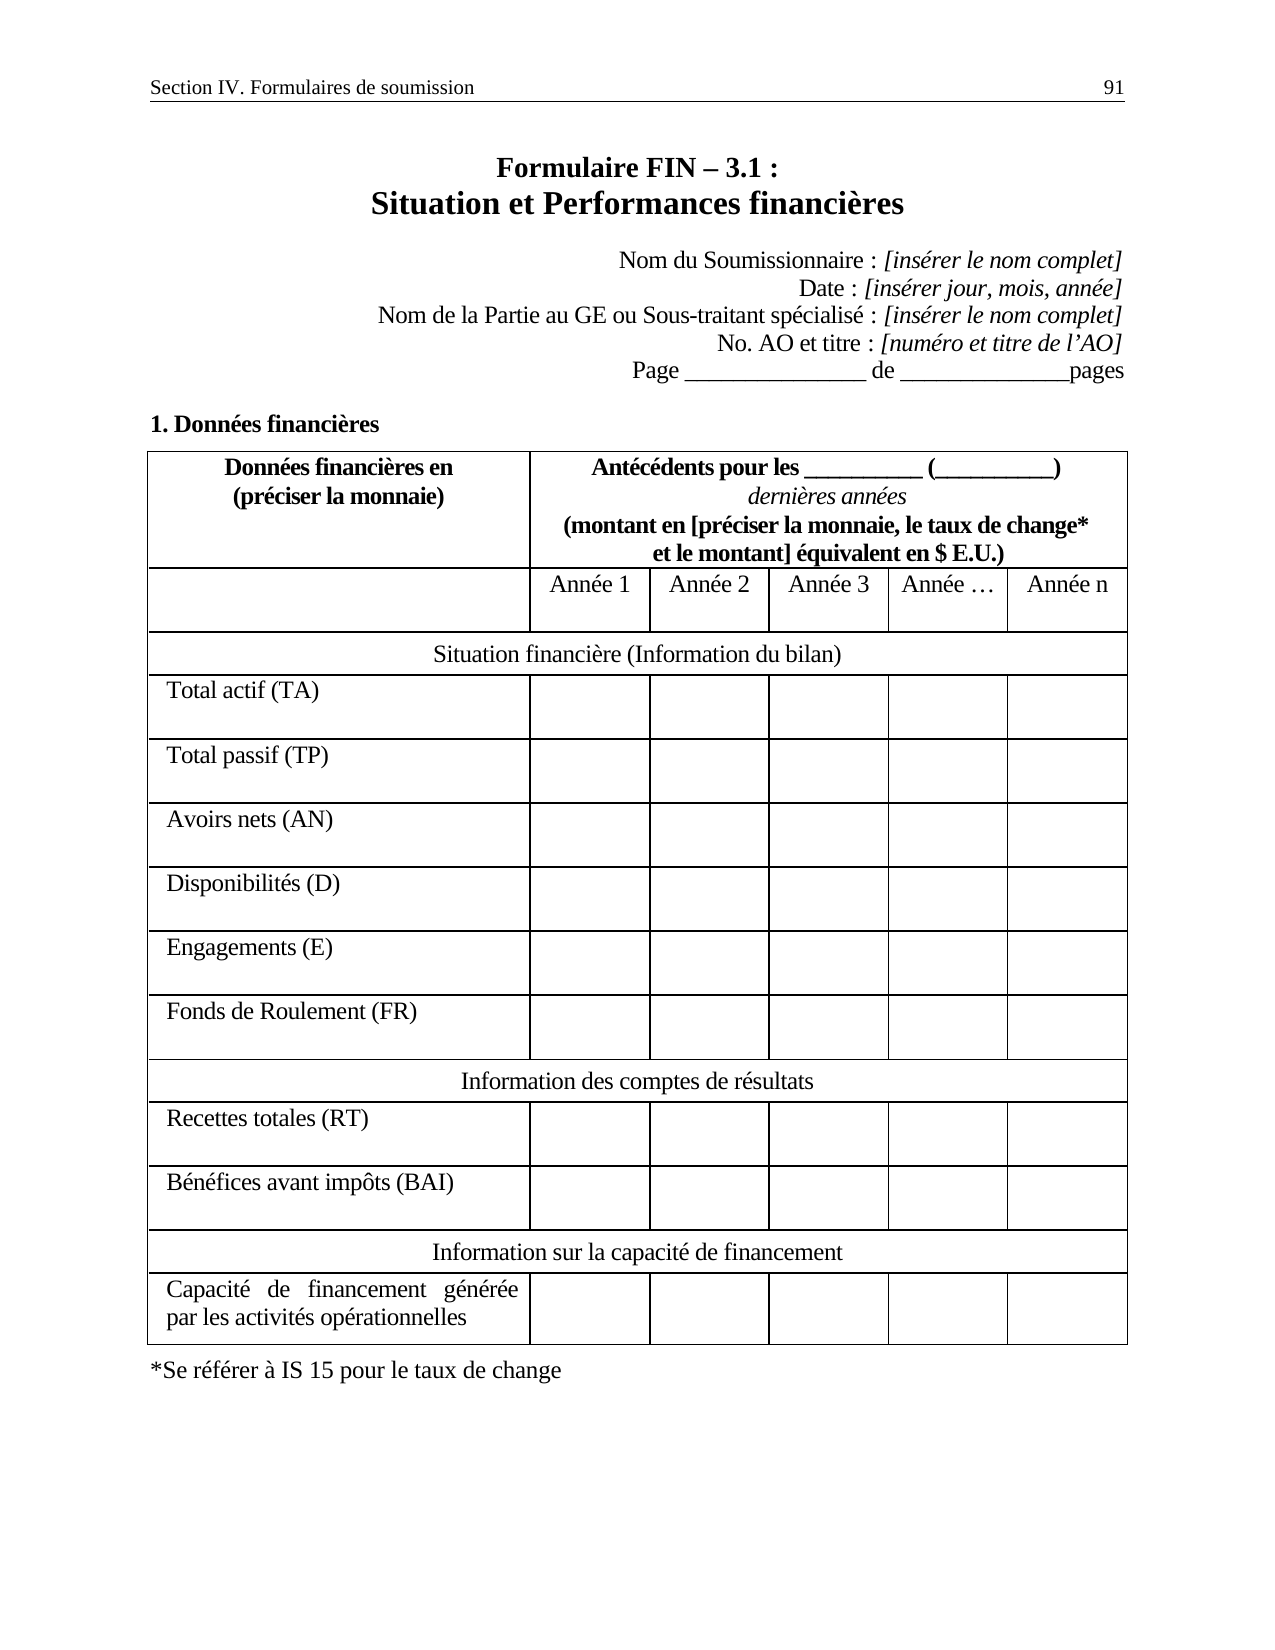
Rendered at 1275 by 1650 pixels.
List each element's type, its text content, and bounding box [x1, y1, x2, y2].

table_cell [651, 804, 768, 866]
table_cell Engagements (E) [148, 931, 529, 994]
text Nom du Soumissionnaire : [insérer le nom complet] Date : [insérer jour, mois, année] Nom de la Partie au GE ou Sous-traitant spécialisé : [insérer le nom complet] No. AO et titre : [numéro et titre de l’AO] Page _______________ de ______________pages [150, 247, 1125, 384]
table_cell [651, 1103, 768, 1165]
table_cell [531, 1274, 649, 1344]
text Situation et Performances financières [150, 183, 1125, 222]
table_cell [531, 868, 649, 930]
table_cell [1008, 676, 1127, 738]
table_cell Information sur la capacité de financement [148, 1230, 1127, 1272]
table_cell [531, 740, 649, 802]
table_cell [770, 868, 888, 930]
table_cell [889, 932, 1007, 994]
table_cell [651, 932, 768, 994]
text *Se référer à IS 15 pour le taux de change [150, 1345, 1125, 1384]
text 1. Données financières [150, 409, 1125, 438]
table_cell [531, 1103, 649, 1165]
table_cell [651, 996, 768, 1058]
table_cell [770, 676, 888, 738]
table_cell Total passif (TP) [148, 739, 529, 802]
table_cell Information des comptes de résultats [148, 1060, 1127, 1101]
table_cell [889, 996, 1007, 1058]
table_cell [148, 568, 529, 631]
table_cell Recettes totales (RT) [148, 1102, 529, 1165]
table_cell Année 3 [770, 569, 888, 631]
table_cell [770, 932, 888, 994]
table_cell [651, 868, 768, 930]
table_cell [770, 996, 888, 1058]
table_cell Avoirs nets (AN) [148, 803, 529, 866]
table_header Antécédents pour les __________ (__________) dernières années (montant en [préciser la monnaie, le taux de change* et le montant] équivalent en $ E.U.) [531, 452, 1127, 567]
table_cell [531, 804, 649, 866]
table_cell [1008, 804, 1127, 866]
table_cell Situation financière (Information du bilan) [148, 632, 1127, 674]
table_cell [889, 804, 1007, 866]
table_cell Total actif (TA) [148, 675, 529, 738]
table_cell Disponibilités (D) [148, 867, 529, 930]
table_cell [770, 804, 888, 866]
table_cell [889, 1103, 1007, 1165]
table_cell [651, 1274, 768, 1344]
table_cell [531, 996, 649, 1058]
table_cell [651, 676, 768, 738]
table_cell [1008, 868, 1127, 930]
table_cell [889, 676, 1007, 738]
table_cell [531, 932, 649, 994]
table_cell [770, 1167, 888, 1229]
table_cell [1008, 932, 1127, 994]
table_cell [1008, 996, 1127, 1058]
table_cell [1008, 1103, 1127, 1165]
table_cell [770, 740, 888, 802]
table_cell [889, 1167, 1007, 1229]
table_cell [889, 868, 1007, 930]
table_cell [889, 740, 1007, 802]
table_cell [770, 1103, 888, 1165]
table_cell [1008, 1167, 1127, 1229]
table_cell Bénéfices avant impôts (BAI) [148, 1166, 529, 1229]
table_cell [770, 1274, 888, 1344]
table_cell Fonds de Roulement (FR) [148, 995, 529, 1058]
table_cell [1008, 1274, 1127, 1344]
text Formulaire FIN – 3.1 : [150, 150, 1125, 183]
table_cell Année 2 [651, 569, 768, 631]
table_cell [889, 1274, 1007, 1344]
table_cell Capacité de financement générée par les activités opérationnelles [148, 1273, 529, 1344]
table_cell Année … [889, 569, 1007, 631]
table_cell [531, 1167, 649, 1229]
table_cell Année n [1008, 569, 1127, 631]
table_cell Année 1 [531, 569, 649, 631]
table_cell [651, 740, 768, 802]
table_cell [651, 1167, 768, 1229]
table_cell [531, 676, 649, 738]
table_header Données financières en (préciser la monnaie) [148, 452, 529, 567]
table_cell [1008, 740, 1127, 802]
